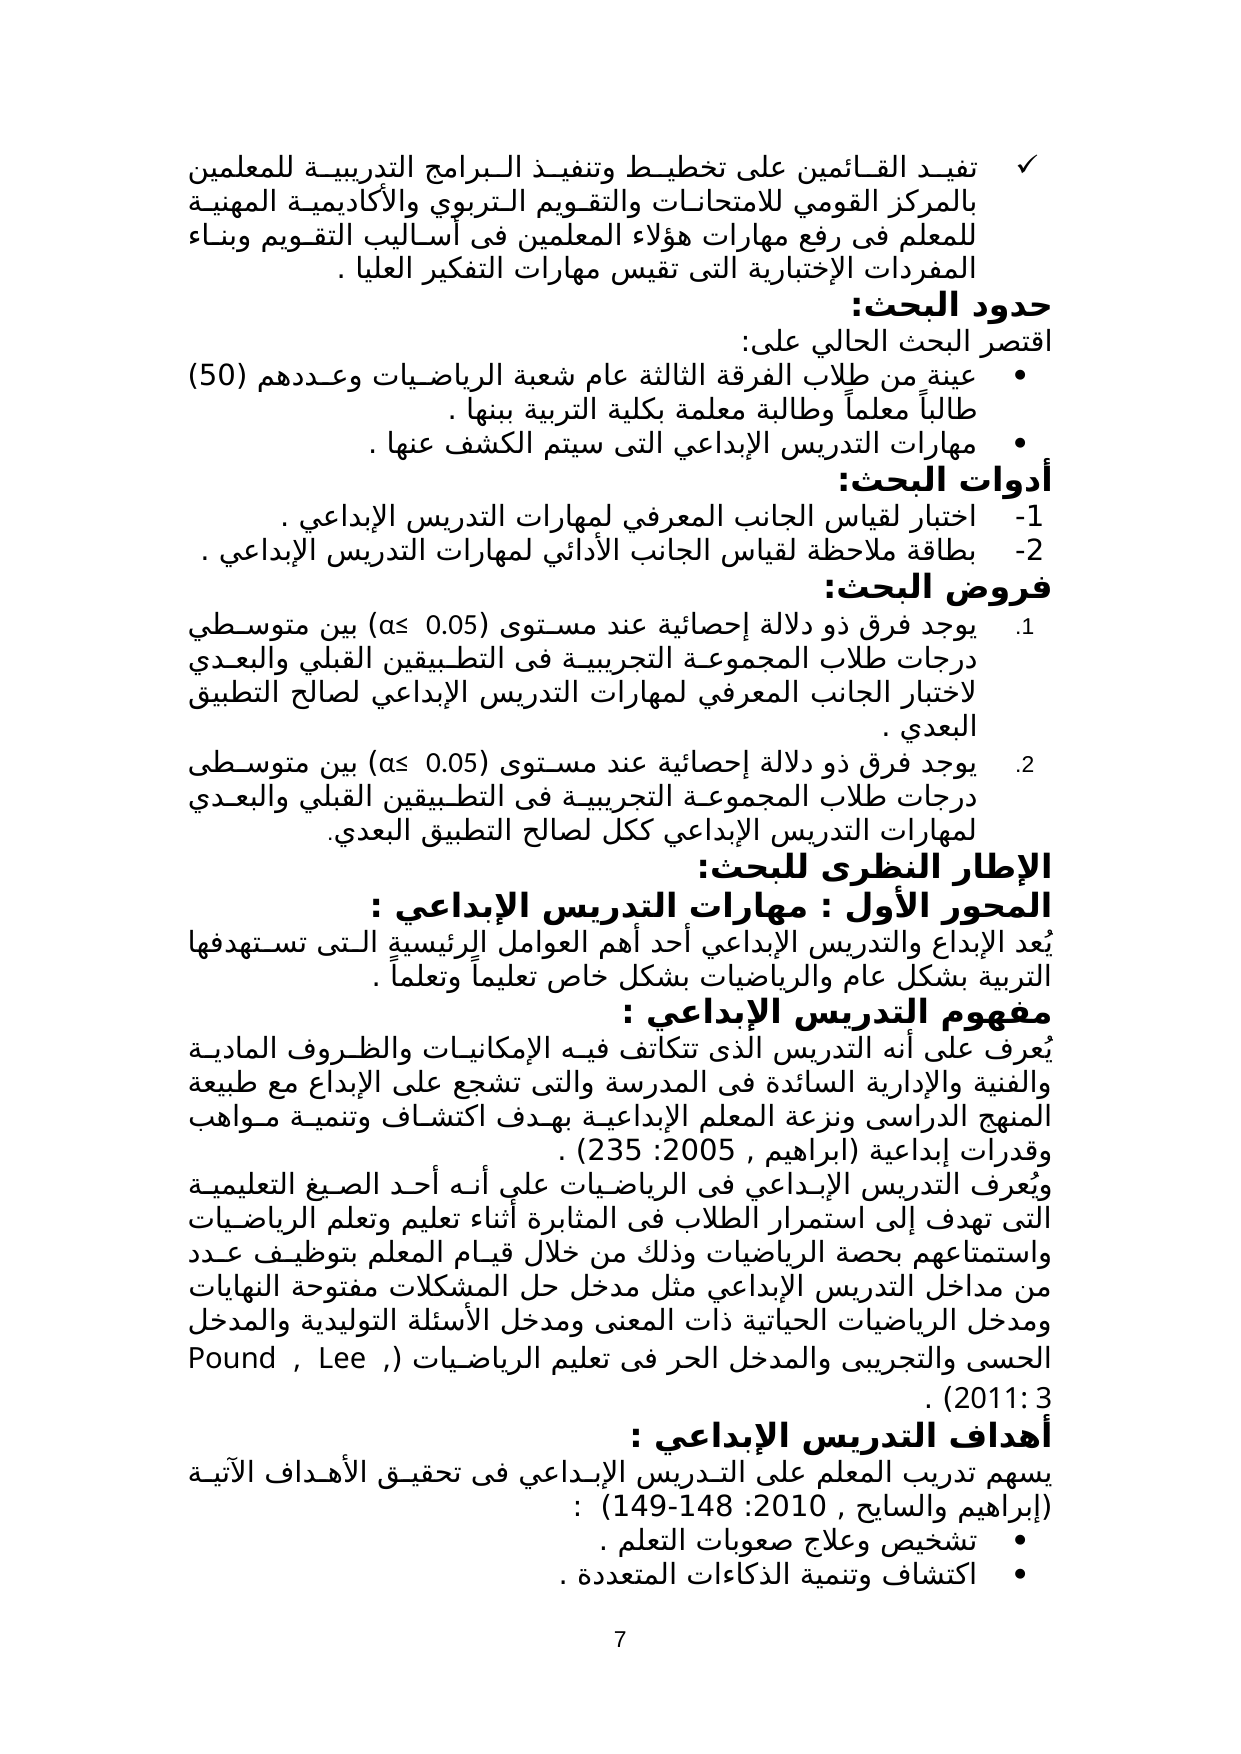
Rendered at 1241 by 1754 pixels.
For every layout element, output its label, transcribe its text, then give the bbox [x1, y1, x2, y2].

text فروض البحث: [187, 567, 1053, 606]
text حدود البحث: [187, 286, 1053, 325]
list تشخيص وعلاج صعوبات التعلم . [187, 1523, 1015, 1557]
list عينة من طلاب الفرقة الثالثة عام شعبة الرياضيات وعددهم (50) طالباً معلماً وطالبة معلمة بكلية التربية ببنها . [187, 359, 1015, 427]
text أدوات البحث: [187, 461, 1053, 499]
list اختبار لقياس الجانب المعرفي لمهارات التدريس الإبداعي . [187, 499, 1015, 533]
text اقتصر البحث الحالي على: [187, 325, 1053, 359]
list مهارات التدريس الإبداعي التى سيتم الكشف عنها . [187, 427, 1015, 461]
list تفيد القائمين على تخطيط وتنفيذ البرامج التدريبية للمعلمين بالمركز القومي للامتحانات والتقويم التربوي والأكاديمية المهنية للمعلم فى رفع مهارات هؤلاء المعلمين فى أساليب التقويم وبناء المفردات الإختبارية التى تقيس مهارات التفكير العليا . [187, 150, 1015, 286]
list اكتشاف وتنمية الذكاءات المتعددة . [187, 1557, 1015, 1591]
text يُعرف على أنه التدريس الذى تتكاتف فيه الإمكانيات والظروف المادية والفنية والإدارية السائدة فى المدرسة والتى تشجع على الإبداع مع طبيعة المنهج الدراسى ونزعة المعلم الإبداعية بهدف اكتشاف وتنمية مواهب وقدرات إبداعية (ابراهيم , 2005: 235) . [187, 1032, 1053, 1167]
list يوجد فرق ذو دلالة إحصائية عند مستوى (α≤ 0.05) بين متوسطى درجات طلاب المجموعة التجريبية فى التطبيقين القبلي والبعدي لمهارات التدريس الإبداعي ككل لصالح التطبيق البعدي. [187, 744, 1015, 847]
text أهداف التدريس الإبداعي : [187, 1417, 1053, 1456]
text ويُعرف التدريس الإبداعي فى الرياضيات على أنه أحد الصيغ التعليمية التى تهدف إلى استمرار الطلاب فى المثابرة أثناء تعليم وتعلم الرياضيات واستمتاعهم بحصة الرياضيات وذلك من خلال قيام المعلم بتوظيف عدد من مداخل التدريس الإبداعي مثل مدخل حل المشكلات مفتوحة النهايات ومدخل الرياضيات الحياتية ذات المعنى ومدخل الأسئلة التوليدية والمدخل الحسى والتجريبى والمدخل الحر فى تعليم الرياضيات (Pound , Lee , 2011: 3) . [187, 1167, 1053, 1417]
list بطاقة ملاحظة لقياس الجانب الأدائي لمهارات التدريس الإبداعي . [187, 533, 1015, 567]
text الإطار النظرى للبحث: [187, 847, 1053, 886]
text مفهوم التدريس الإبداعي : [187, 993, 1053, 1032]
list يوجد فرق ذو دلالة إحصائية عند مستوى (α≤ 0.05) بين متوسطي درجات طلاب المجموعة التجريبية فى التطبيقين القبلي والبعدي لاختبار الجانب المعرفي لمهارات التدريس الإبداعي لصالح التطبيق البعدي . [187, 606, 1015, 744]
text المحور الأول : مهارات التدريس الإبداعي : [187, 886, 1053, 925]
text يسهم تدريب المعلم على التدريس الإبداعي فى تحقيق الأهداف الآتية (إبراهيم والسايح , 2010: 148-149) : [187, 1456, 1053, 1523]
text يُعد الإبداع والتدريس الإبداعي أحد أهم العوامل الرئيسية التى تستهدفها التربية بشكل عام والرياضيات بشكل خاص تعليماً وتعلماً . [187, 925, 1053, 993]
